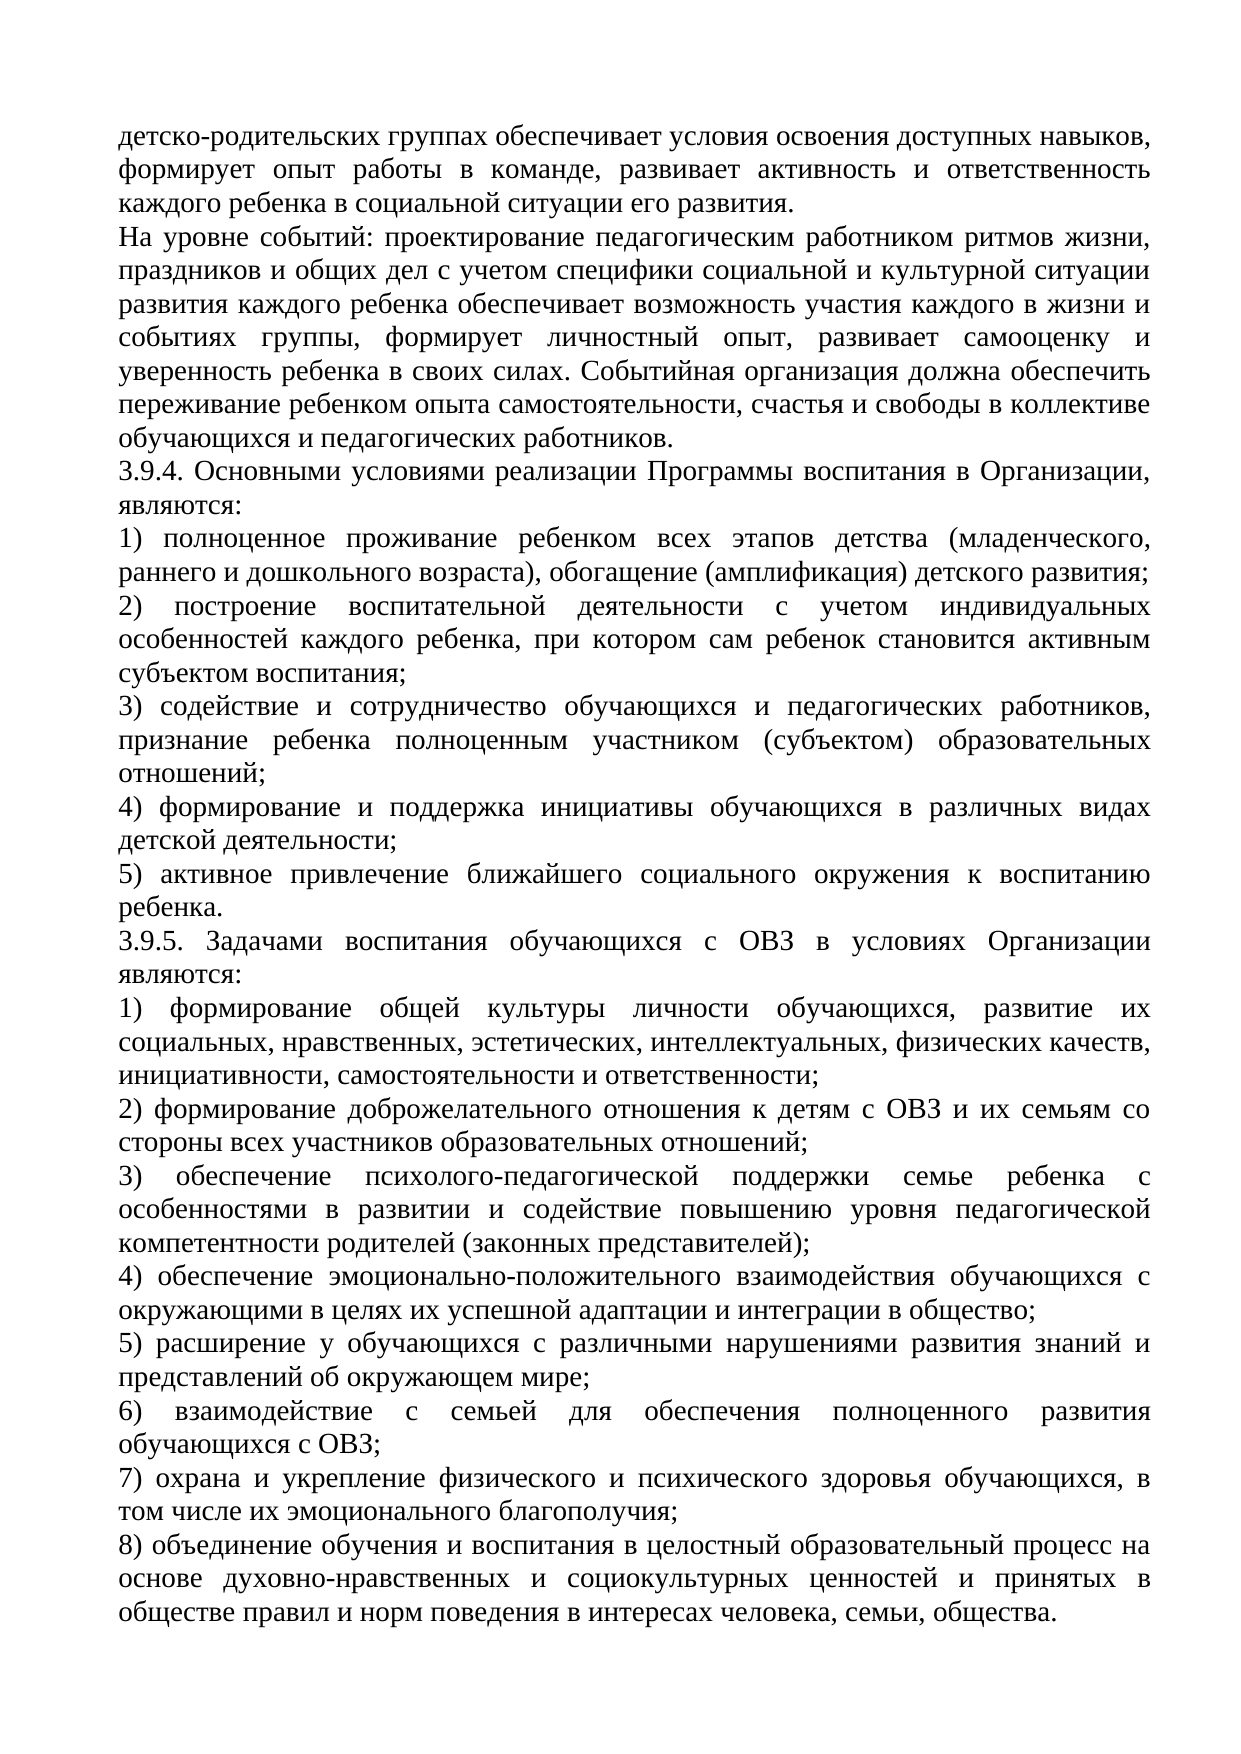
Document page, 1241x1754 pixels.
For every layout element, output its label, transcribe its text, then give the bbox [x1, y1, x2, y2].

text 3) содействие и сотрудничество обучающихся и педагогических работников, признание ребенка полноценным участником (субъектом) образовательных отношений; [118, 688, 1152, 789]
text 7) охрана и укрепление физического и психического здоровья обучающихся, в том числе их эмоционального благополучия; [118, 1460, 1152, 1527]
text 5) расширение у обучающихся с различными нарушениями развития знаний и представлений об окружающем мире; [118, 1326, 1152, 1393]
text 3) обеспечение психолого-педагогической поддержки семье ребенка с особенностями в развитии и содействие повышению уровня педагогической компетентности родителей (законных представителей); [118, 1158, 1152, 1258]
text На уровне событий: проектирование педагогическим работником ритмов жизни, праздников и общих дел с учетом специфики социальной и культурной ситуации развития каждого ребенка обеспечивает возможность участия каждого в жизни и событиях группы, формирует личностный опыт, развивает самооценку и уверенность ребенка в своих силах. Событийная организация должна обеспечить переживание ребенком опыта самостоятельности, счастья и свободы в коллективе обучающихся и педагогических работников. [118, 219, 1152, 453]
text 1) формирование общей культуры личности обучающихся, развитие их социальных, нравственных, эстетических, интеллектуальных, физических качеств, инициативности, самостоятельности и ответственности; [118, 990, 1152, 1091]
text 3.9.5. Задачами воспитания обучающихся с ОВЗ в условиях Организации являются: [118, 923, 1152, 990]
text 4) обеспечение эмоционально-положительного взаимодействия обучающихся с окружающими в целях их успешной адаптации и интеграции в общество; [118, 1258, 1152, 1326]
text 2) формирование доброжелательного отношения к детям с ОВЗ и их семьям со стороны всех участников образовательных отношений; [118, 1091, 1152, 1158]
text 5) активное привлечение ближайшего социального окружения к воспитанию ребенка. [118, 856, 1152, 923]
text 8) объединение обучения и воспитания в целостный образовательный процесс на основе духовно-нравственных и социокультурных ценностей и принятых в обществе правил и норм поведения в интересах человека, семьи, общества. [118, 1527, 1152, 1627]
text 6) взаимодействие с семьей для обеспечения полноценного развития обучающихся с ОВЗ; [118, 1393, 1152, 1460]
text 4) формирование и поддержка инициативы обучающихся в различных видах детской деятельности; [118, 789, 1152, 856]
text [118, 118, 1152, 219]
text 2) построение воспитательной деятельности с учетом индивидуальных особенностей каждого ребенка, при котором сам ребенок становится активным субъектом воспитания; [118, 588, 1152, 688]
text 1) полноценное проживание ребенком всех этапов детства (младенческого, раннего и дошкольного возраста), обогащение (амплификация) детского развития; [118, 521, 1152, 588]
text 3.9.4. Основными условиями реализации Программы воспитания в Организации, являются: [118, 453, 1152, 521]
